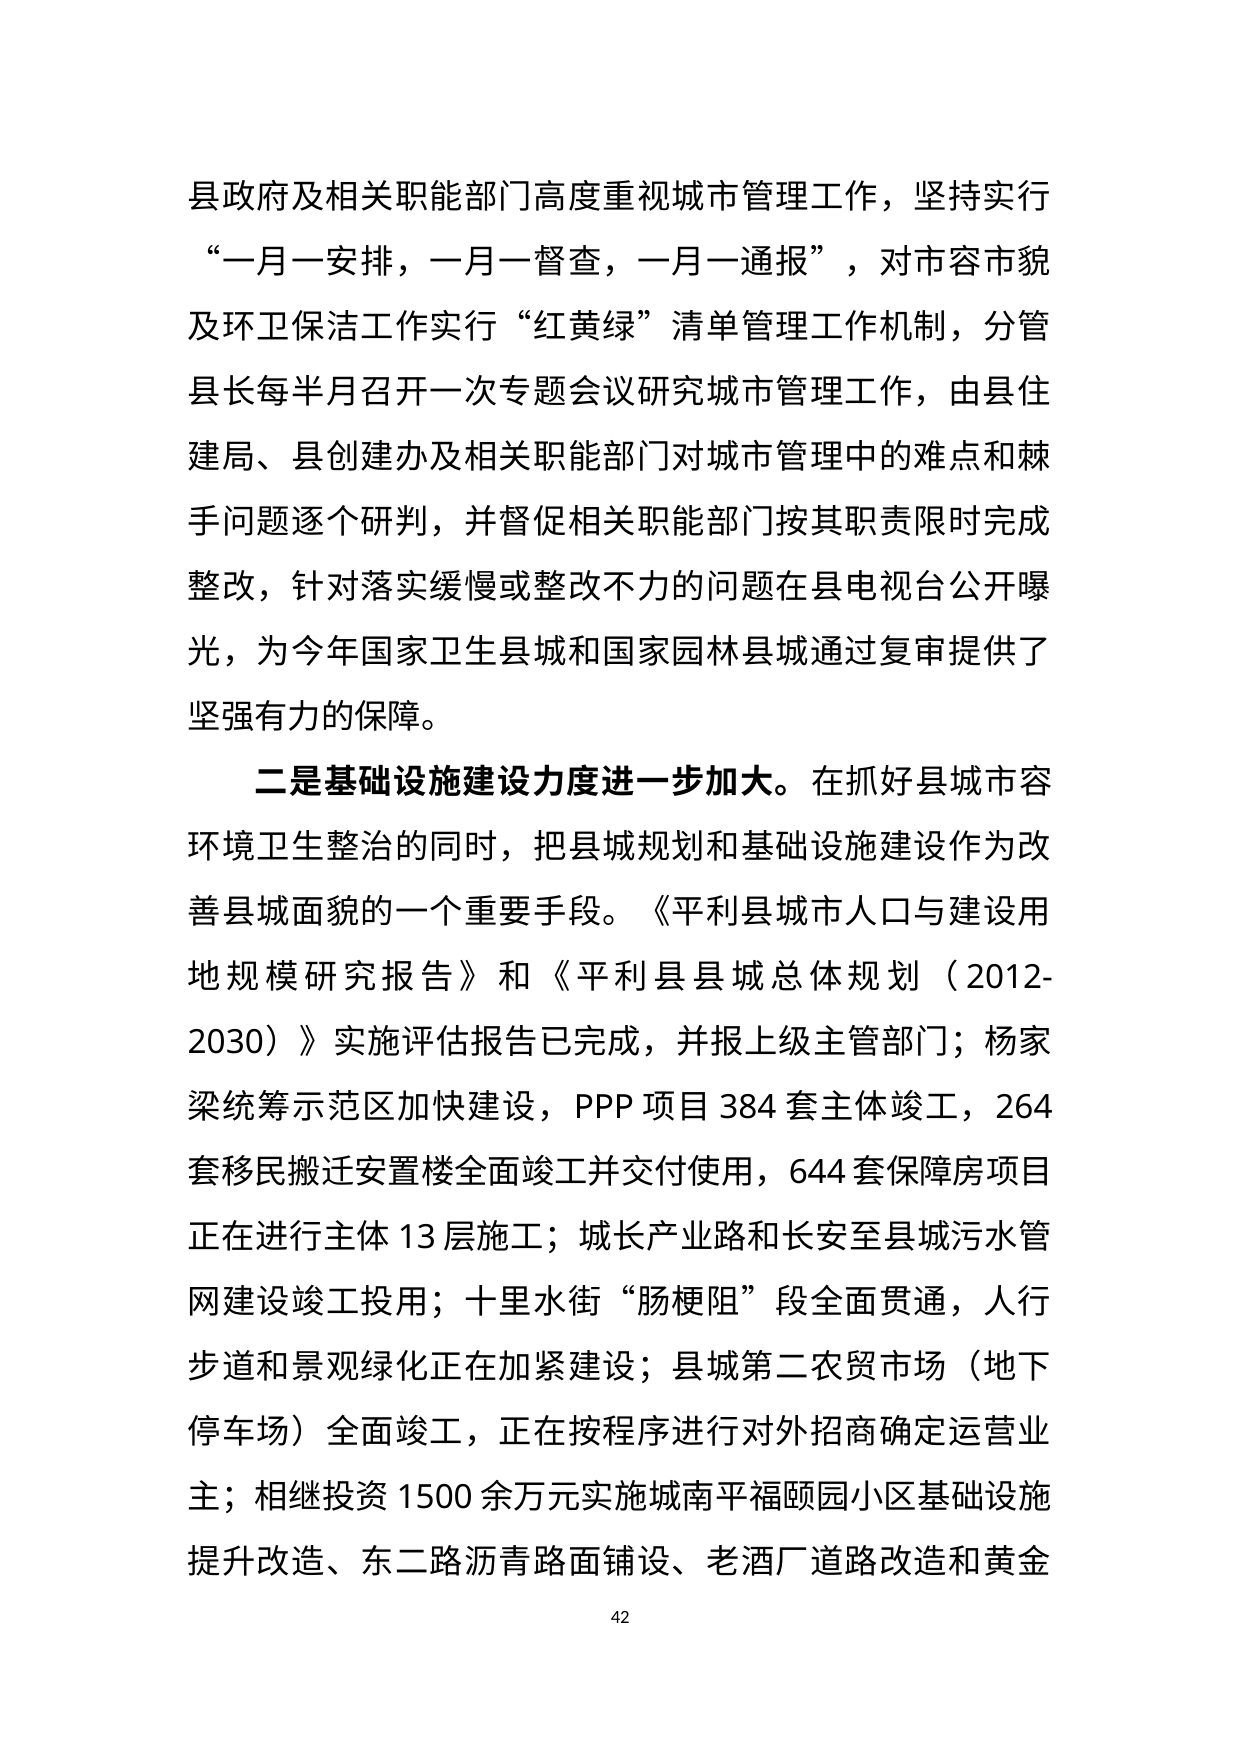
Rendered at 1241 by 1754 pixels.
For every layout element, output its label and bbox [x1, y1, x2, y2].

text [187, 747, 1053, 1592]
text [187, 162, 1053, 747]
